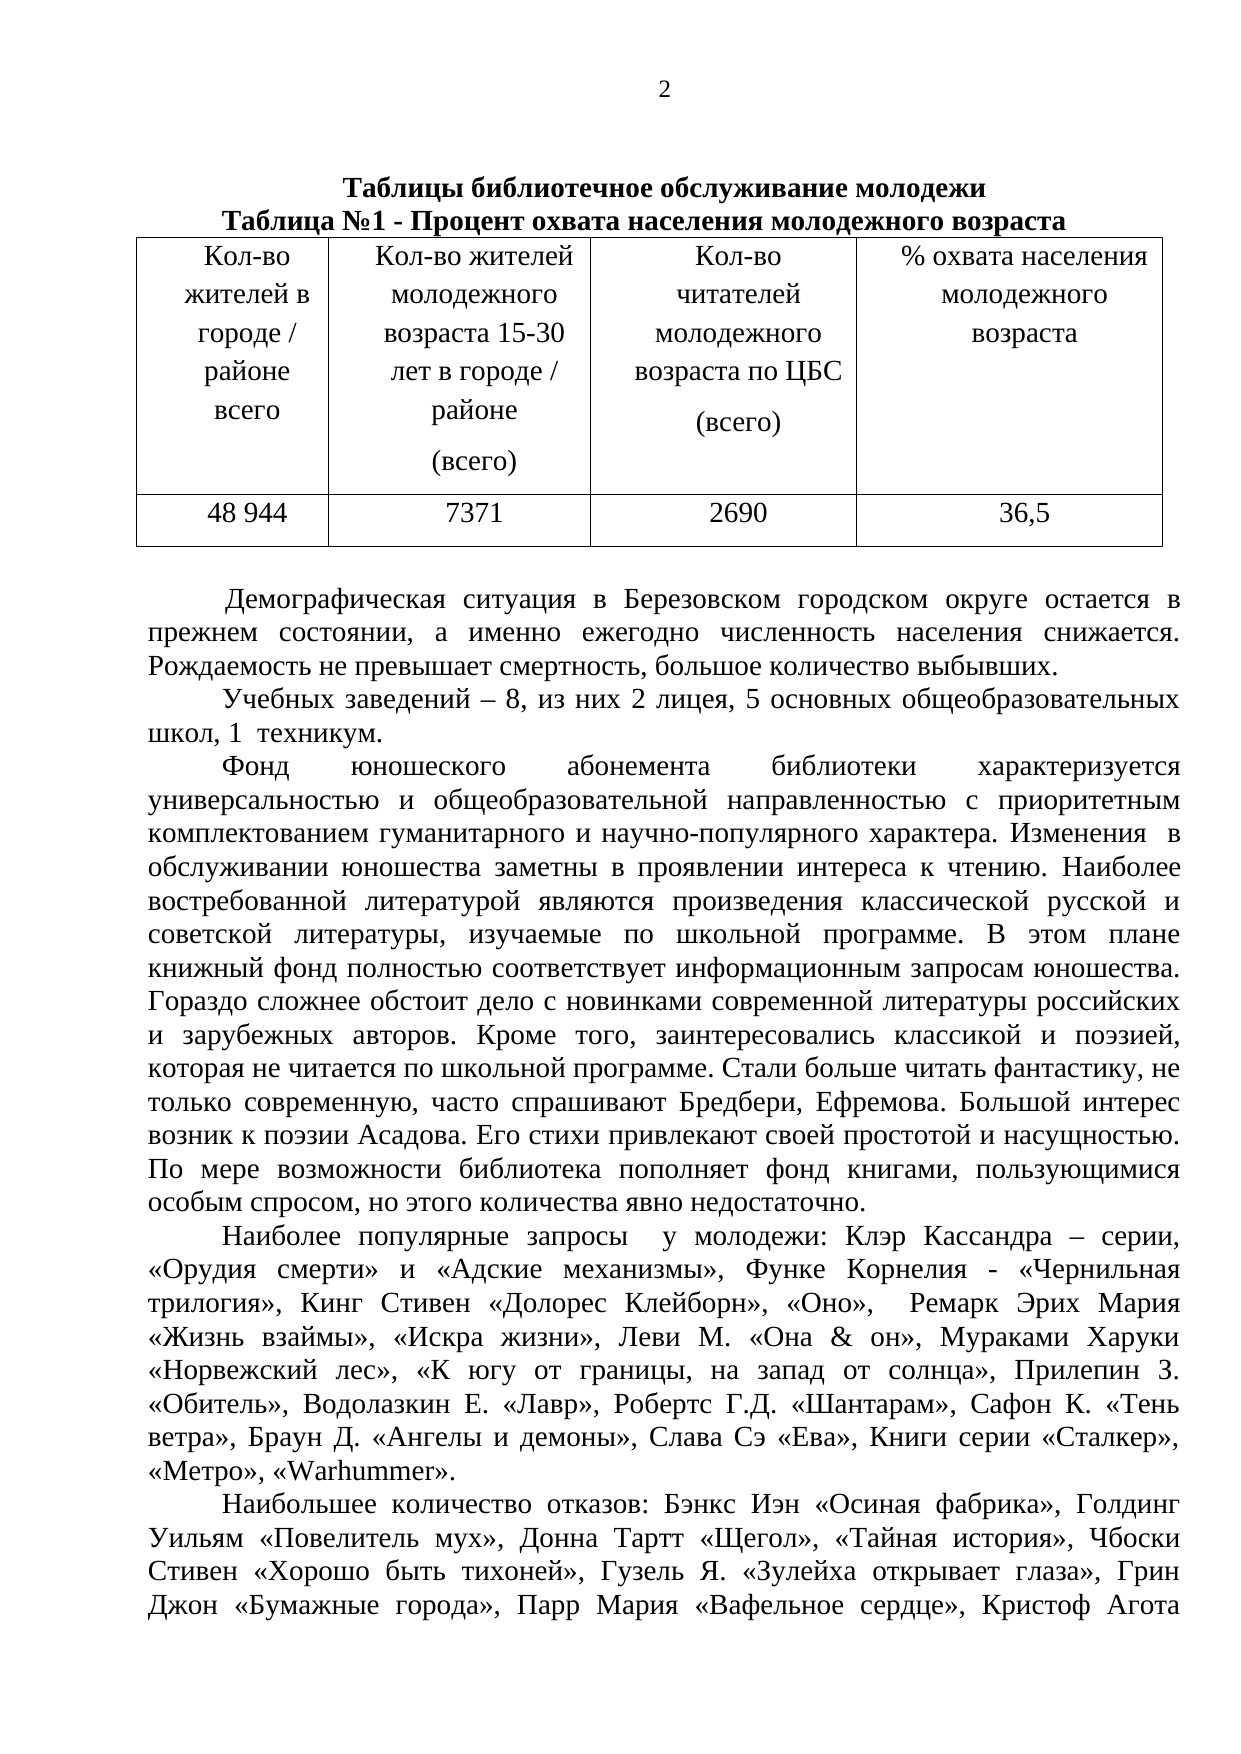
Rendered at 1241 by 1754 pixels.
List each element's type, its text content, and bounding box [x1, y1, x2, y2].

text Таблица №1 - Процент охвата населения молодежного возраста [148, 203, 1181, 237]
text Учебных заведений – 8, из них 2 лицея, 5 основных общеобразовательных школ, 1 техникум. [148, 681, 1181, 748]
table_header Кол-во жителей молодежного возраста 15-30 лет в городе / районе (всего) [329, 238, 590, 494]
table_cell 2690 [591, 495, 856, 546]
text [148, 1486, 1181, 1621]
table_header Кол-во читателей молодежного возраста по ЦБС (всего) [591, 238, 856, 494]
text Наиболее популярные запросы у молодежи: Клэр Кассандра – серии, «Орудия смерти» и «Адские механизмы», Функе Корнелия - «Чернильная трилогия», Кинг Стивен «Долорес Клейборн», «Оно», Ремарк Эрих Мария «Жизнь взаймы», «Искра жизни», Леви М. «Она & он», Мураками Харуки «Норвежский лес», «К югу от границы, на запад от солнца», Прилепин З. «Обитель», Водолазкин Е. «Лавр», Робертс Г.Д. «Шантарам», Сафон К. «Тень ветра», Браун Д. «Ангелы и демоны», Слава Сэ «Ева», Книги серии «Сталкер», «Метро», «Warhummer». [148, 1218, 1181, 1486]
table_cell 36,5 [857, 495, 1162, 546]
table_header Кол-во жителей в городе / районе всего [137, 238, 328, 494]
text Таблицы библиотечное обслуживание молодежи [148, 170, 1181, 203]
table_header % охвата населения молодежного возраста [857, 238, 1162, 494]
text Фонд юношеского абонемента библиотеки характеризуется универсальностью и общеобразовательной направленностью с приоритетным комплектованием гуманитарного и научно-популярного характера. Изменения в обслуживании юношества заметны в проявлении интереса к чтению. Наиболее востребованной литературой являются произведения классической русской и советской литературы, изучаемые по школьной программе. В этом плане книжный фонд полностью соответствует информационным запросам юношества. Гораздо сложнее обстоит дело с новинками современной литературы российских и зарубежных авторов. Кроме того, заинтересовались классикой и поэзией, которая не читается по школьной программе. Стали больше читать фантастику, не только современную, часто спрашивают Бредбери, Ефремова. Большой интерес возник к поэзии Асадова. Его стихи привлекают своей простотой и насущностью. По мере возможности библиотека пополняет фонд книгами, пользующимися особым спросом, но этого количества явно недостаточно. [148, 748, 1181, 1218]
table_cell 48 944 [137, 495, 328, 546]
text Демографическая ситуация в Березовском городском округе остается в прежнем состоянии, а именно ежегодно численность населения снижается. Рождаемость не превышает смертность, большое количество выбывших. [148, 581, 1181, 681]
table_cell 7371 [329, 495, 590, 546]
